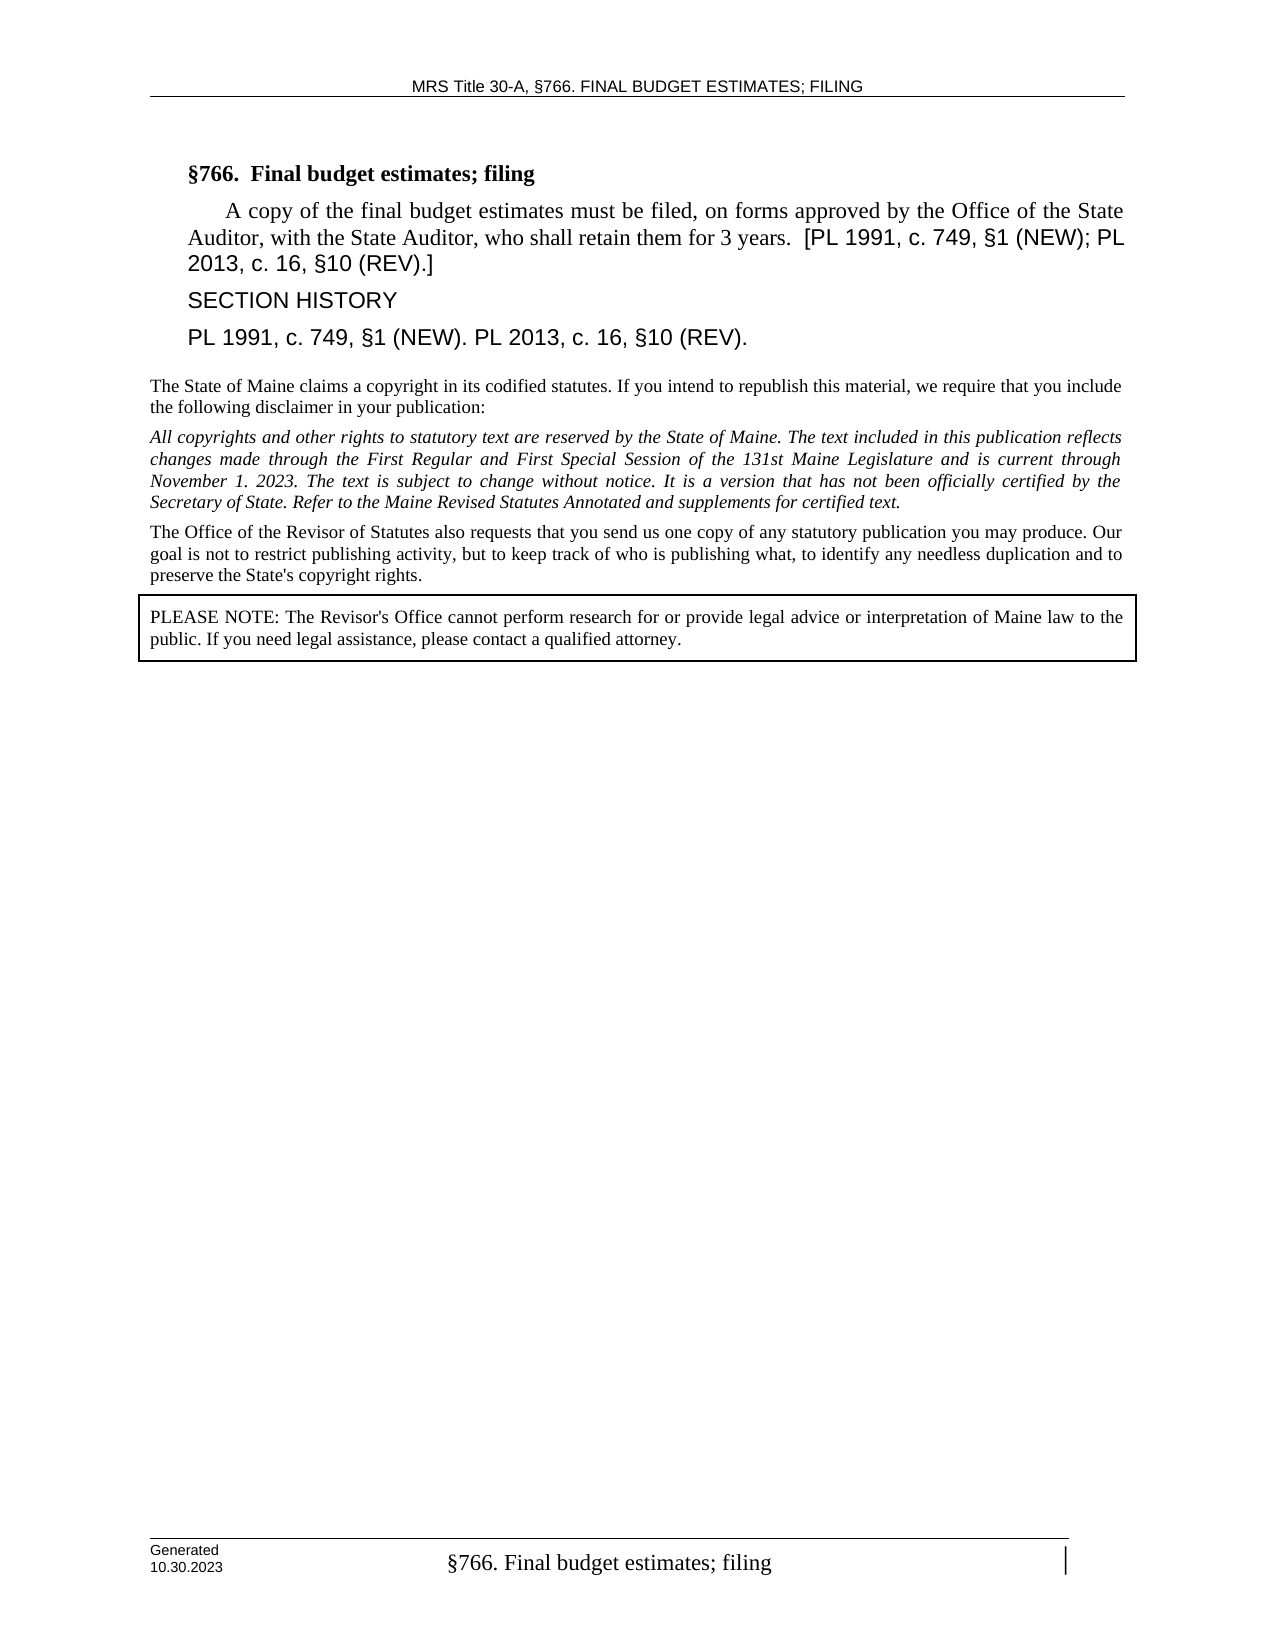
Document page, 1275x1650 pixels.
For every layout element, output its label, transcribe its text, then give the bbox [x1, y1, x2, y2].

text PL 1991, c. 749, §1 (NEW). PL 2013, c. 16, §10 (REV). [187, 323, 1125, 350]
text PLEASE NOTE: The Revisor's Office cannot perform research for or provide legal advice or interpretation of Maine law to the public. If you need legal assistance, please contact a qualified attorney. [140, 596, 1135, 660]
text SECTION HISTORY [187, 287, 1125, 313]
text A copy of the final budget estimates must be filed, on forms approved by the Office of the State Auditor, with the State Auditor, who shall retain them for 3 years. [PL 1991, c. 749, §1 (NEW); PL 2013, c. 16, §10 (REV).] [187, 197, 1125, 276]
text The Office of the Revisor of Statutes also requests that you send us one copy of any statutory publication you may produce. Our goal is not to restrict publishing activity, but to keep track of who is publishing what, to identify any needless duplication and to preserve the State's copyright rights. [150, 521, 1125, 586]
text The State of Maine claims a copyright in its codified statutes. If you intend to republish this material, we require that you include the following disclaimer in your publication: [150, 375, 1125, 418]
text All copyrights and other rights to statutory text are reserved by the State of Maine. The text included in this publication reflects changes made through the First Regular and First Special Session of the 131st Maine Legislature and is current through November 1. 2023 . The text is subject to change without notice. It is a version that has not been officially certified by the Secretary of State. Refer to the Maine Revised Statutes Annotated and supplements for certified text. [150, 426, 1125, 513]
text §766. Final budget estimates; filing [187, 160, 1125, 187]
